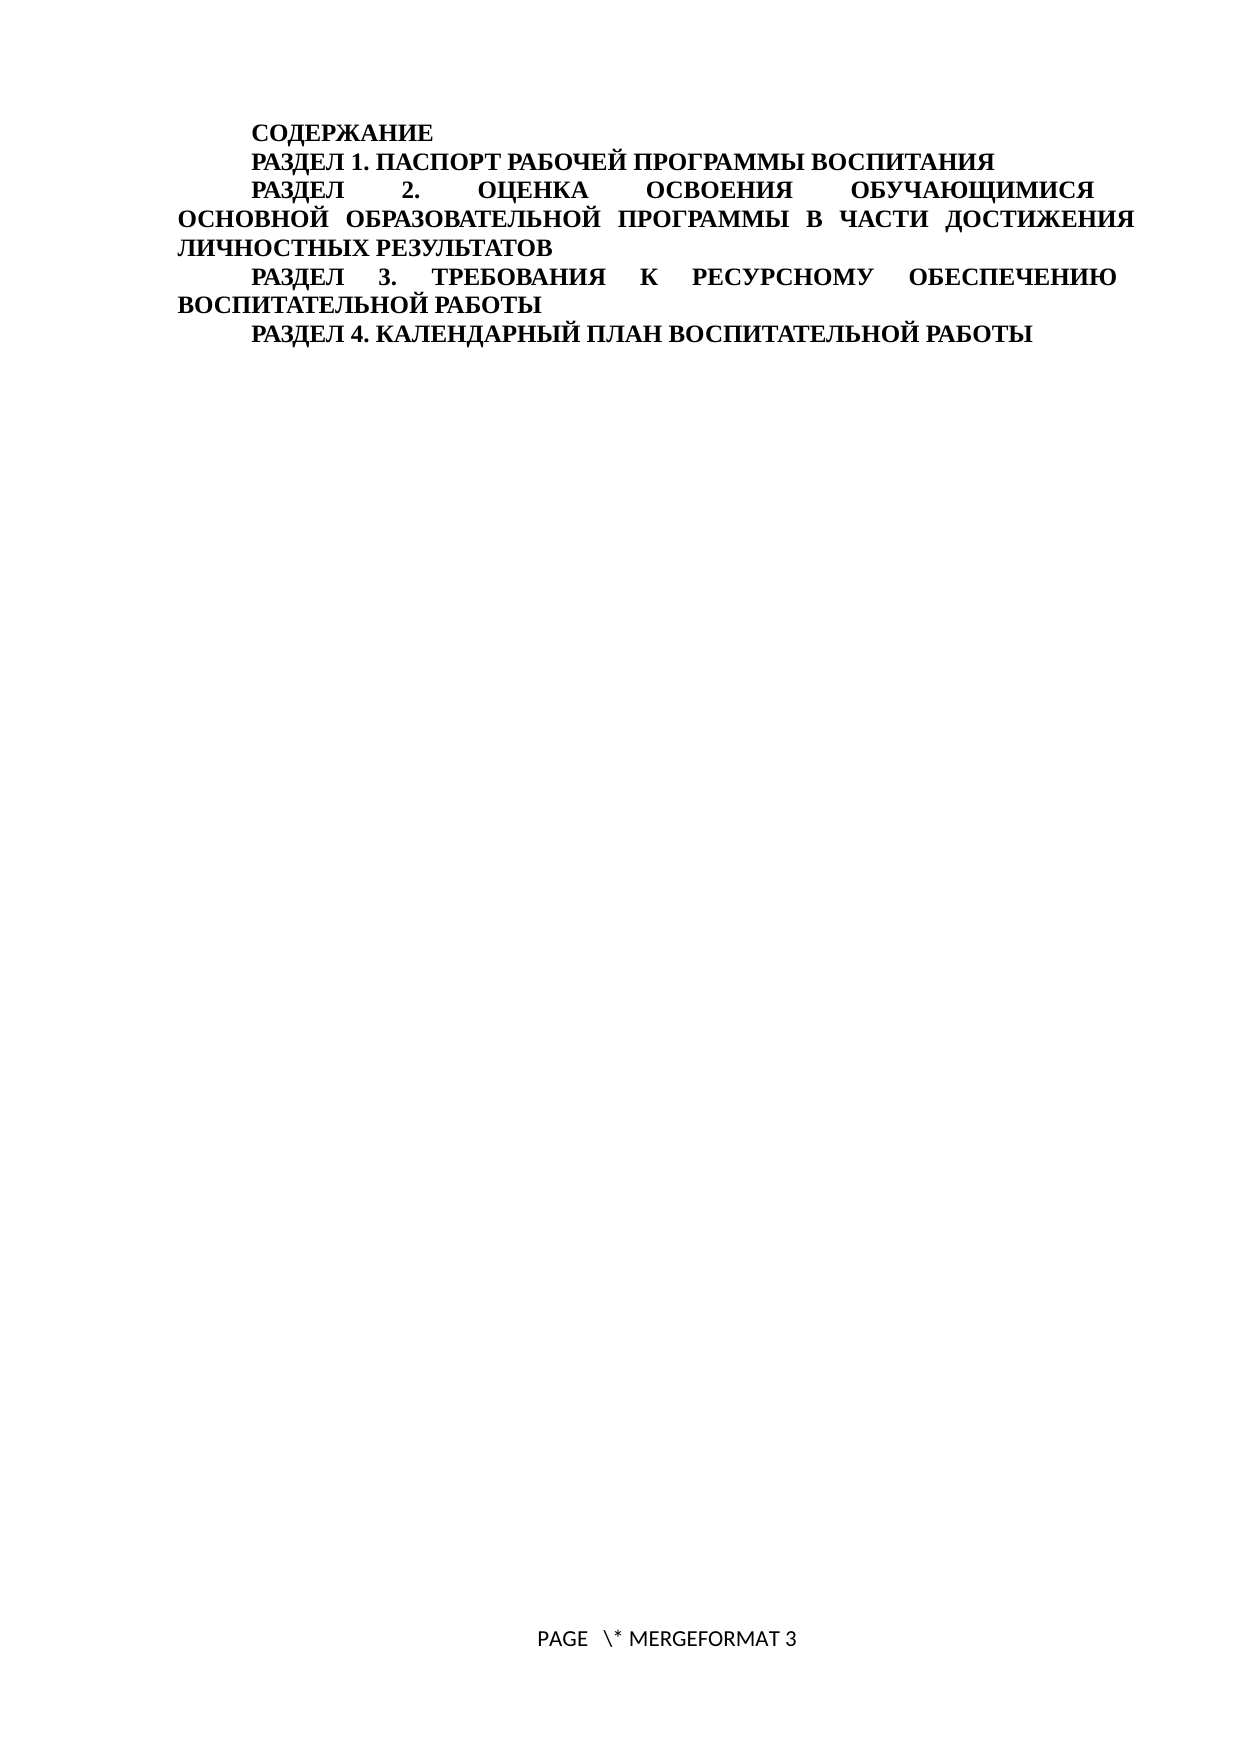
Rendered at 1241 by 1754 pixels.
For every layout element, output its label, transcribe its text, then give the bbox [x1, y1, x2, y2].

text РАЗДЕЛ 3. ТРЕБОВАНИЯ К РЕСУРСНОМУ ОБЕСПЕЧЕНИЮ ВОСПИТАТЕЛЬНОЙ РАБОТЫ [177, 262, 1152, 319]
text РАЗДЕЛ 4. КАЛЕНДАРНЫЙ ПЛАН ВОСПИТАТЕЛЬНОЙ РАБОТЫ [177, 319, 1152, 348]
text РАЗДЕЛ 1. ПАСПОРТ РАБОЧЕЙ ПРОГРАММЫ ВОСПИТАНИЯ [177, 147, 1152, 176]
text СОДЕРЖАНИЕ [177, 118, 1152, 147]
text РАЗДЕЛ 2. ОЦЕНКА ОСВОЕНИЯ ОБУЧАЮЩИМИСЯ ОСНОВНОЙ ОБРАЗОВАТЕЛЬНОЙ ПРОГРАММЫ В ЧАСТИ ДОСТИЖЕНИЯ ЛИЧНОСТНЫХ РЕЗУЛЬТАТОВ [177, 176, 1152, 262]
